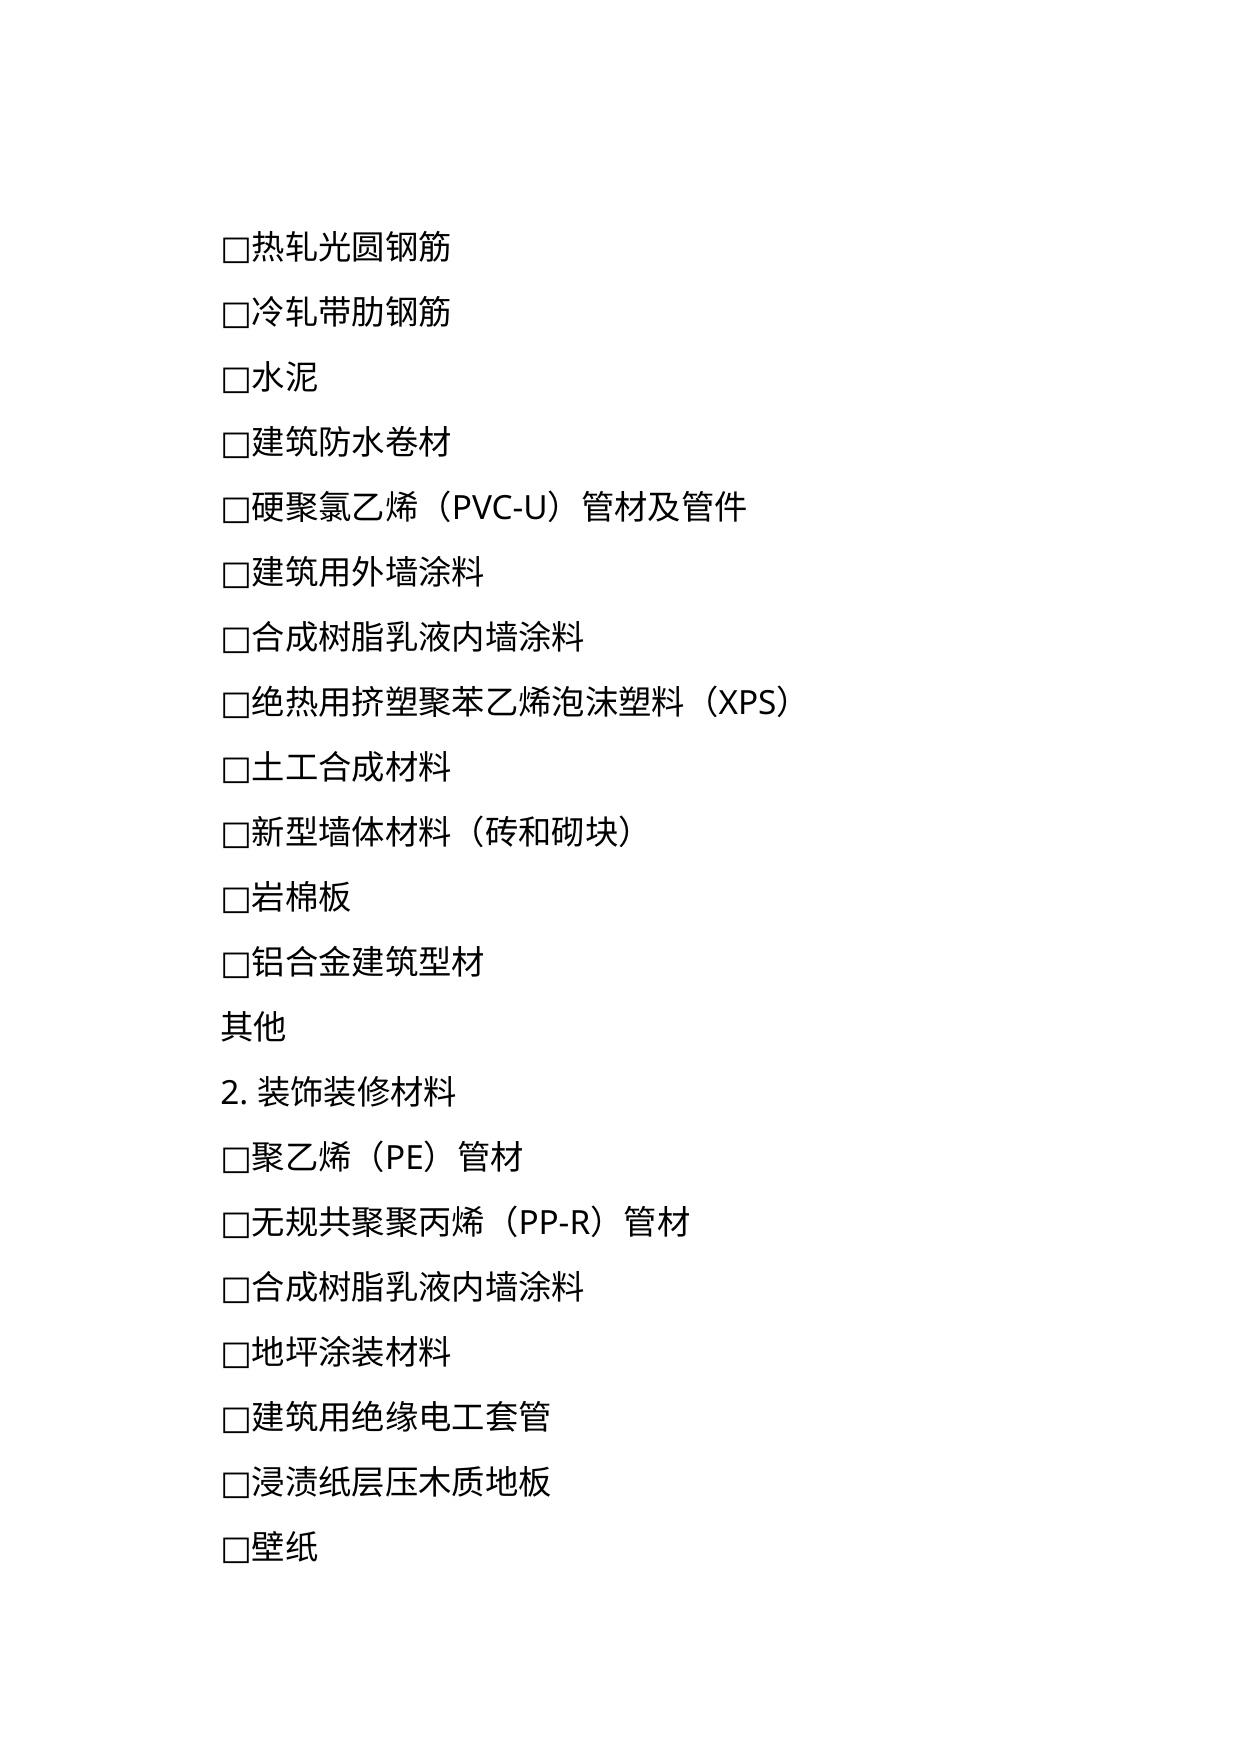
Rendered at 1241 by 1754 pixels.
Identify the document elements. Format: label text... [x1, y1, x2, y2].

text □铝合金建筑型材 [153, 927, 1087, 992]
text □壁纸 [153, 1512, 1087, 1577]
text □硬聚氯乙烯（PVC-U）管材及管件 [153, 472, 1087, 537]
text □岩棉板 [153, 862, 1087, 927]
text □合成树脂乳液内墙涂料 [153, 602, 1087, 667]
text □合成树脂乳液内墙涂料 [153, 1252, 1087, 1317]
text □地坪涂装材料 [153, 1317, 1087, 1382]
text □土工合成材料 [153, 732, 1087, 797]
text □浸渍纸层压木质地板 [153, 1447, 1087, 1512]
text □建筑用绝缘电工套管 [153, 1382, 1087, 1447]
text □水泥 [153, 342, 1087, 407]
text □聚乙烯（PE）管材 [153, 1122, 1087, 1187]
text □绝热用挤塑聚苯乙烯泡沫塑料（XPS） [153, 667, 1087, 732]
text □建筑防水卷材 [153, 407, 1087, 472]
text □无规共聚聚丙烯（PP-R）管材 [153, 1187, 1087, 1252]
text 其他 [153, 992, 1087, 1057]
text 2. 装饰装修材料 [153, 1057, 1087, 1122]
text □冷轧带肋钢筋 [153, 277, 1087, 342]
text □建筑用外墙涂料 [153, 537, 1087, 602]
text □热轧光圆钢筋 [153, 212, 1087, 277]
text □新型墙体材料（砖和砌块） [153, 797, 1087, 862]
